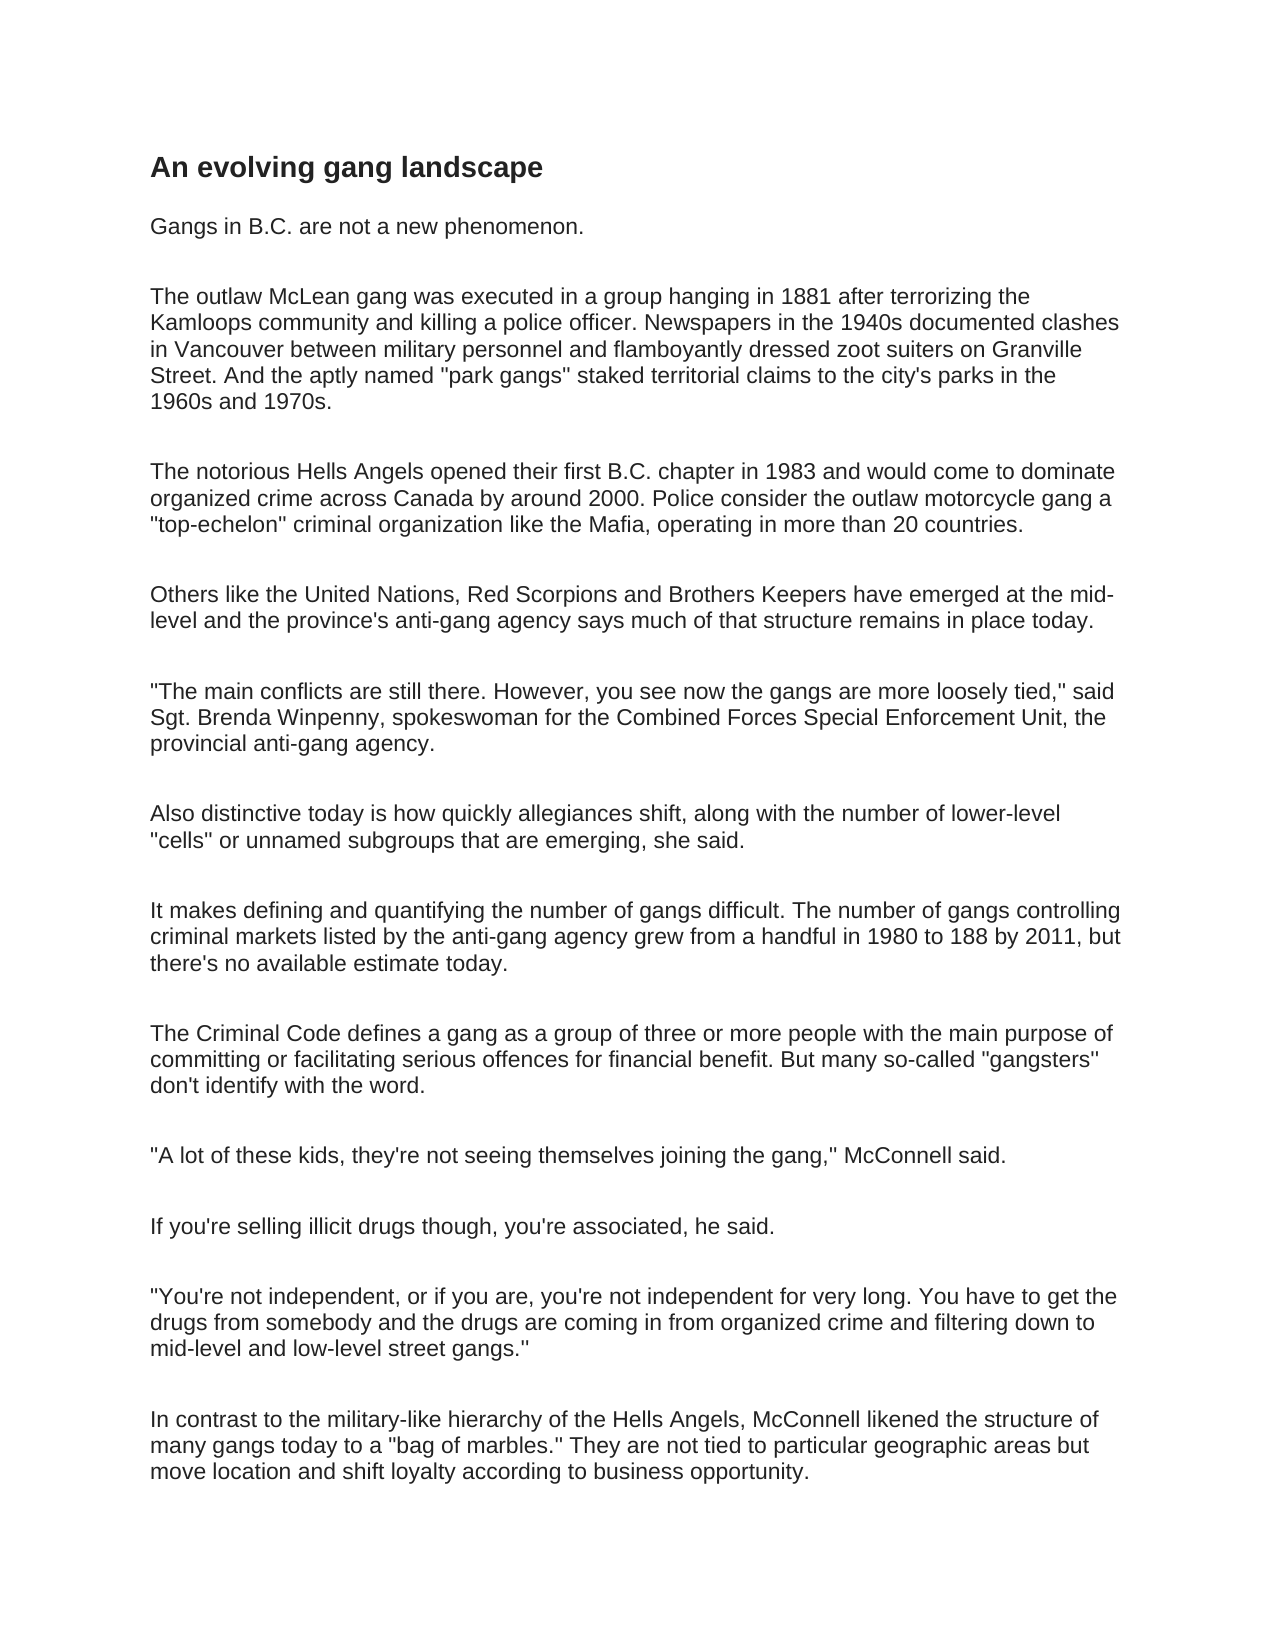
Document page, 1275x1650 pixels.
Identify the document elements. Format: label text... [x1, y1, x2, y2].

subtitle An evolving gang landscape [150, 150, 1125, 183]
text The notorious Hells Angels opened their first B.C. chapter in 1983 and would come to dominate organized crime across Canada by around 2000. Police consider the outlaw motorcycle gang a "top-echelon'' criminal organization like the Mafia, operating in more than 20 countries. [150, 458, 1125, 537]
text "The main conflicts are still there. However, you see now the gangs are more loosely tied,'' said Sgt. Brenda Winpenny, spokeswoman for the Combined Forces Special Enforcement Unit, the provincial anti-gang agency. [150, 678, 1125, 757]
text Also distinctive today is how quickly allegiances shift, along with the number of lower-level "cells'' or unnamed subgroups that are emerging, she said. [150, 800, 1125, 853]
text "You're not independent, or if you are, you're not independent for very long. You have to get the drugs from somebody and the drugs are coming in from organized crime and filtering down to mid-level and low-level street gangs.'' [150, 1283, 1125, 1362]
text The Criminal Code defines a gang as a group of three or more people with the main purpose of committing or facilitating serious offences for financial benefit. But many so-called "gangsters'' don't identify with the word. [150, 1020, 1125, 1099]
text If you're selling illicit drugs though, you're associated, he said. [150, 1213, 1125, 1239]
text In contrast to the military-like hierarchy of the Hells Angels, McConnell likened the structure of many gangs today to a "bag of marbles.'' They are not tied to particular geographic areas but move location and shift loyalty according to business opportunity. [150, 1406, 1125, 1484]
text The outlaw McLean gang was executed in a group hanging in 1881 after terrorizing the Kamloops community and killing a police officer. Newspapers in the 1940s documented clashes in Vancouver between military personnel and flamboyantly dressed zoot suiters on Granville Street. And the aptly named "park gangs'' staked territorial claims to the city's parks in the 1960s and 1970s. [150, 283, 1125, 414]
text Others like the United Nations, Red Scorpions and Brothers Keepers have emerged at the mid-level and the province's anti-gang agency says much of that structure remains in place today. [150, 581, 1125, 634]
text It makes defining and quantifying the number of gangs difficult. The number of gangs controlling criminal markets listed by the anti-gang agency grew from a handful in 1980 to 188 by 2011, but there's no available estimate today. [150, 897, 1125, 976]
text Gangs in B.C. are not a new phenomenon. [150, 213, 1125, 239]
text "A lot of these kids, they're not seeing themselves joining the gang,'' McConnell said. [150, 1142, 1125, 1169]
